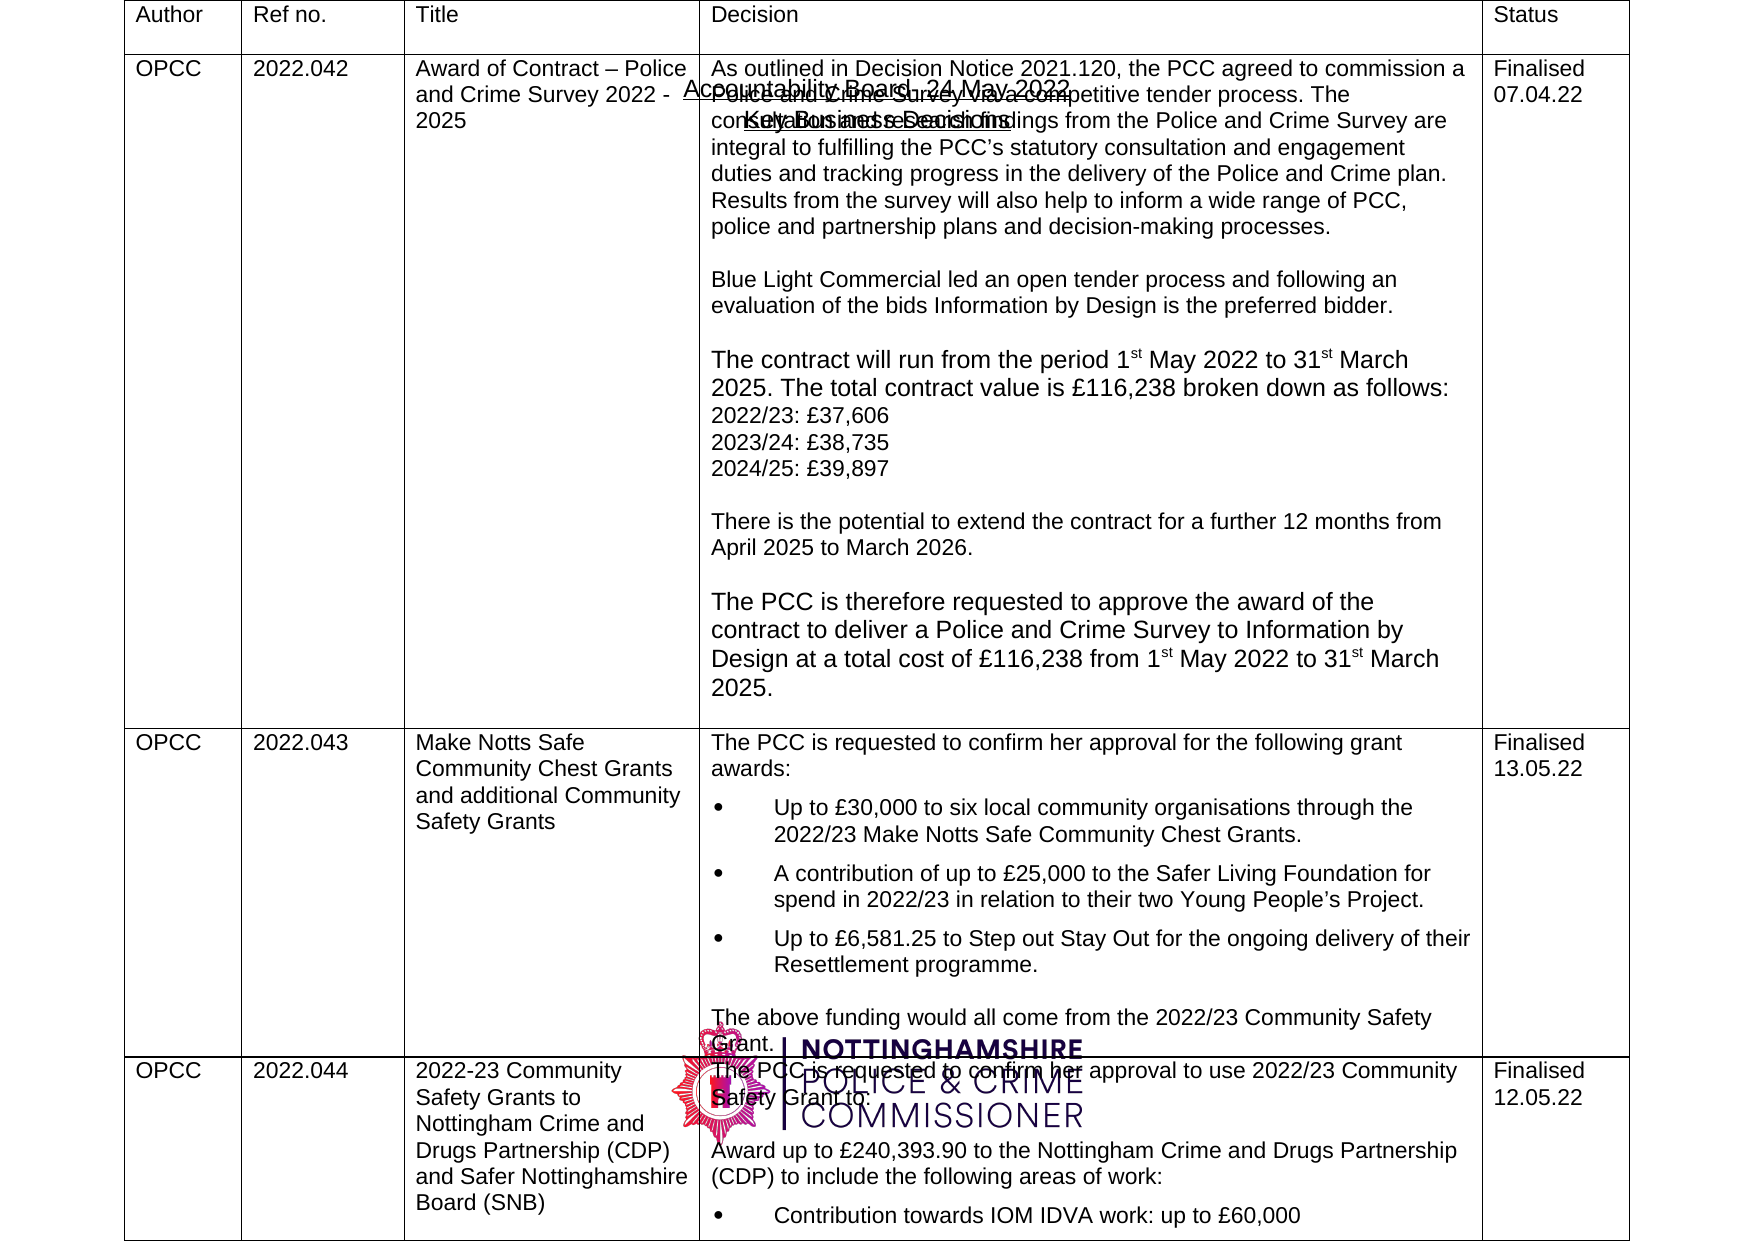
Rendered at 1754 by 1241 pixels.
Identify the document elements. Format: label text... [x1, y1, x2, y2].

table_cell The PCC is requested to confirm her approval to use 2022/23 Community Safety Grant to: Award up to £240,393.90 to the Nottingham Crime and Drugs Partnership (CDP) to include the following areas of work: Contribution towards IOM IDVA work: up to £60,000 Slavery and Exploitation Risk Assessment Case Worker: up to £40,227 Transitional contribution towards CDP staffing: up to £60,029.90 Serious Violence / Youth Crime Prevention Work (Qrts 1 & 2) up to £80,137 Award up to £263,945 to the Safer Nottinghamshire Board (SNB) to include the following areas of work: Neighbourhood working (Qrts 1& 2): up to £135,375 (this funding will be allocated directly to each lead CSP) Contribution towards IOM IDVA work: up to £19,544 Slavery and Exploitation Risk Assessment Case Worker: up to £40,227 Youth Crime Reduction (Qrts 1 & 2): up to £54,500 SNB /OPCC Joint commissioning budget (Qrts 1 & 2): up to £14,299 [700, 1058, 1482, 1240]
table_cell Award of Contract – Police and Crime Survey 2022 - 2025 [405, 55, 699, 728]
table_header Ref no. [242, 1, 404, 54]
table_header Decision [700, 1, 1482, 54]
table_header Author [125, 1, 241, 54]
table_cell Finalised 07.04.22 [1483, 55, 1629, 728]
table_header Status [1483, 1, 1629, 54]
table_cell OPCC [125, 729, 241, 1056]
table_cell Make Notts Safe Community Chest Grants and additional Community Safety Grants [405, 729, 699, 1056]
table_header Title [405, 1, 699, 54]
table_cell 2022.043 [242, 729, 404, 1056]
table_cell 2022-23 Community Safety Grants to Nottingham Crime and Drugs Partnership (CDP) and Safer Nottinghamshire Board (SNB) [405, 1058, 699, 1240]
table_cell The PCC is requested to confirm her approval for the following grant awards: Up to £30,000 to six local community organisations through the 2022/23 Make Notts Safe Community Chest Grants. A contribution of up to £25,000 to the Safer Living Foundation for spend in 2022/23 in relation to their two Young People’s Project. Up to £6,581.25 to Step out Stay Out for the ongoing delivery of their Resettlement programme. The above funding would all come from the 2022/23 Community Safety Grant. [700, 729, 1482, 1056]
table_cell Finalised 12.05.22 [1483, 1058, 1629, 1240]
table_cell As outlined in Decision Notice 2021.120, the PCC agreed to commission a Police and Crime Survey via a competitive tender process. The consultation and research findings from the Police and Crime Survey are integral to fulfilling the PCC’s statutory consultation and engagement duties and tracking progress in the delivery of the Police and Crime plan. Results from the survey will also help to inform a wide range of PCC, police and partnership plans and decision-making processes. Blue Light Commercial led an open tender process and following an evaluation of the bids Information by Design is the preferred bidder. The contract will run from the period 1st May 2022 to 31st March 2025. The total contract value is £116,238 broken down as follows: 2022/23: £37,606 2023/24: £38,735 2024/25: £39,897 There is the potential to extend the contract for a further 12 months from April 2025 to March 2026. The PCC is therefore requested to approve the award of the contract to deliver a Police and Crime Survey to Information by Design at a total cost of £116,238 from 1st May 2022 to 31st March 2025. [700, 55, 1482, 728]
table_cell 2022.044 [242, 1058, 404, 1240]
table_cell OPCC [125, 1058, 241, 1240]
table_cell 2022.042 [242, 55, 404, 728]
table_cell OPCC [125, 55, 241, 728]
table_cell Finalised 13.05.22 [1483, 729, 1629, 1056]
